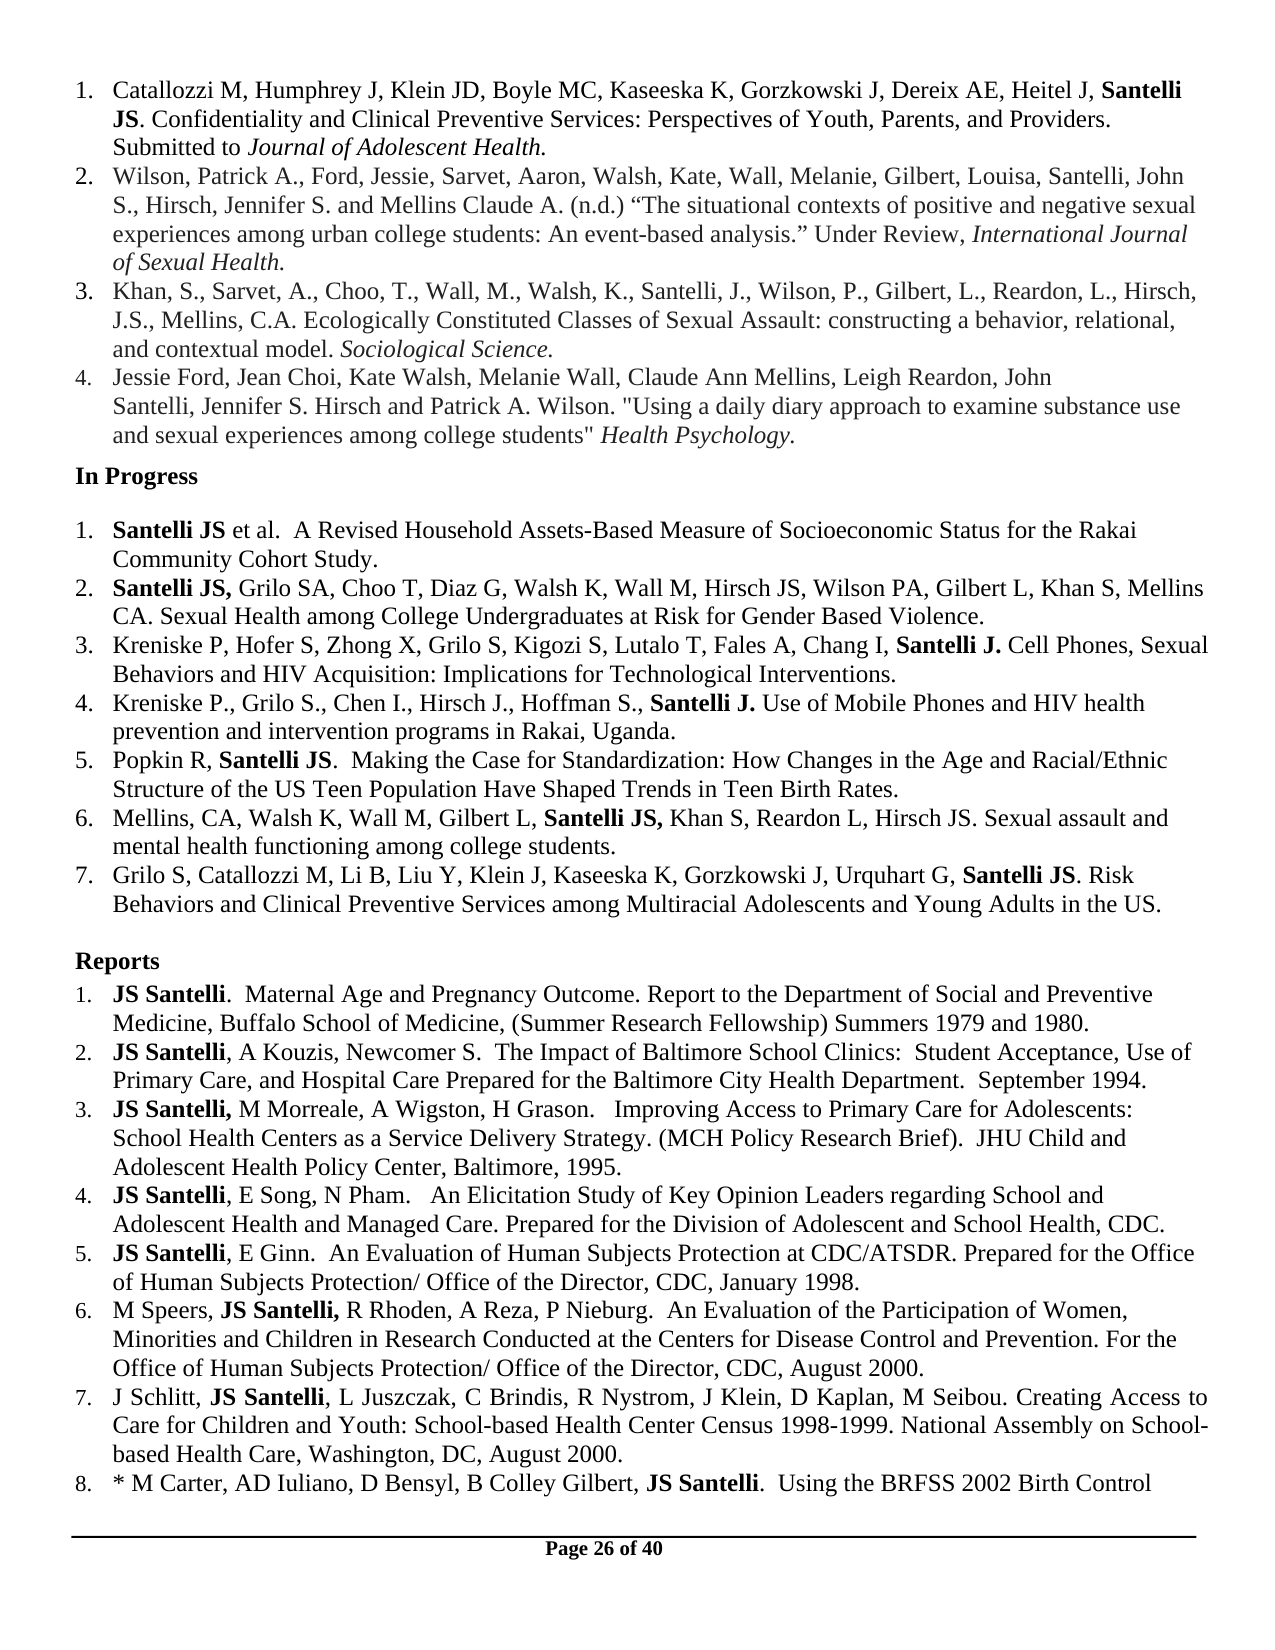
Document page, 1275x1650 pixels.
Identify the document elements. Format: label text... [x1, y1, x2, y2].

list Wilson, Patrick A., Ford, Jessie, Sarvet, Aaron, Walsh, Kate, Wall, Melanie, Gilbert, Louisa, Santelli, John S., Hirsch, Jennifer S. and Mellins Claude A. (n.d.) “The situational contexts of positive and negative sexual experiences among urban college students: An event-based analysis.” Under Review, International Journal of Sexual Health. [75, 161, 1209, 276]
text Reports [75, 946, 1209, 975]
list Santelli JS et al. A Revised Household Assets-Based Measure of Socioeconomic Status for the Rakai Community Cohort Study. [75, 515, 1209, 573]
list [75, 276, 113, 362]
list JS Santelli, E Song, N Pham. An Elicitation Study of Key Opinion Leaders regarding School and Adolescent Health and Managed Care. Prepared for the Division of Adolescent and School Health, CDC. [75, 1181, 1209, 1238]
list JS Santelli, E Ginn. An Evaluation of Human Subjects Protection at CDC/ATSDR. Prepared for the Office of Human Subjects Protection/ Office of the Director, CDC, January 1998. [75, 1238, 1209, 1296]
list J Schlitt, JS Santelli, L Juszczak, C Brindis, R Nystrom, J Klein, D Kaplan, M Seibou. Creating Access to Care for Children and Youth: School-based Health Center Census 1998-1999. National Assembly on School-based Health Care, Washington, DC, August 2000. [75, 1382, 1209, 1468]
list JS Santelli, M Morreale, A Wigston, H Grason. Improving Access to Primary Care for Adolescents: School Health Centers as a Service Delivery Strategy. (MCH Policy Research Brief). JHU Child and Adolescent Health Policy Center, Baltimore, 1995. [75, 1094, 1209, 1181]
list Mellins, CA, Walsh K, Wall M, Gilbert L, Santelli JS, Khan S, Reardon L, Hirsch JS. Sexual assault and mental health functioning among college students. [75, 803, 1209, 860]
list Grilo S, Catallozzi M, Li B, Liu Y, Klein J, Kaseeska K, Gorzkowski J, Urquhart G, Santelli JS. Risk Behaviors and Clinical Preventive Services among Multiracial Adolescents and Young Adults in the US. [75, 860, 1209, 918]
list Santelli JS, Grilo SA, Choo T, Diaz G, Walsh K, Wall M, Hirsch JS, Wilson PA, Gilbert L, Khan S, Mellins CA. Sexual Health among College Undergraduates at Risk for Gender Based Violence. [75, 573, 1209, 630]
list M Speers, JS Santelli, R Rhoden, A Reza, P Nieburg. An Evaluation of the Participation of Women, Minorities and Children in Research Conducted at the Centers for Disease Control and Prevention. For the Office of Human Subjects Protection/ Office of the Director, CDC, August 2000. [75, 1296, 1209, 1382]
text In Progress [75, 461, 1209, 490]
list JS Santelli. Maternal Age and Pregnancy Outcome. Report to the Department of Social and Preventive Medicine, Buffalo School of Medicine, (Summer Research Fellowship) Summers 1979 and 1980. [75, 979, 1209, 1037]
list Popkin R, Santelli JS. Making the Case for Standardization: How Changes in the Age and Racial/Ethnic Structure of the US Teen Population Have Shaped Trends in Teen Birth Rates. [75, 745, 1209, 803]
list Kreniske P., Grilo S., Chen I., Hirsch J., Hoffman S., Santelli J. Use of Mobile Phones and HIV health prevention and intervention programs in Rakai, Uganda. [75, 688, 1209, 745]
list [75, 1468, 1209, 1497]
list JS Santelli, A Kouzis, Newcomer S. The Impact of Baltimore School Clinics: Student Acceptance, Use of Primary Care, and Hospital Care Prepared for the Baltimore City Health Department. September 1994. [75, 1037, 1209, 1094]
list Catallozzi M, Humphrey J, Klein JD, Boyle MC, Kaseeska K, Gorzkowski J, Dereix AE, Heitel J, Santelli JS. Confidentiality and Clinical Preventive Services: Perspectives of Youth, Parents, and Providers. Submitted to Journal of Adolescent Health. [75, 75, 1209, 161]
list Kreniske P, Hofer S, Zhong X, Grilo S, Kigozi S, Lutalo T, Fales A, Chang I, Santelli J. Cell Phones, Sexual Behaviors and HIV Acquisition: Implications for Technological Interventions. [75, 630, 1209, 688]
list Jessie Ford, Jean Choi, Kate Walsh, Melanie Wall, Claude Ann Mellins, Leigh Reardon, John Santelli, Jennifer S. Hirsch and Patrick A. Wilson. "Using a daily diary approach to examine substance use and sexual experiences among college students" Health Psychology. [75, 362, 1209, 449]
list Khan, S., Sarvet, A., Choo, T., Wall, M., Walsh, K., Santelli, J., Wilson, P., Gilbert, L., Reardon, L., Hirsch, J.S., Mellins, C.A. Ecologically Constituted Classes of Sexual Assault: constructing a behavior, relational, and contextual model. Sociological Science. [560, 276, 1209, 362]
